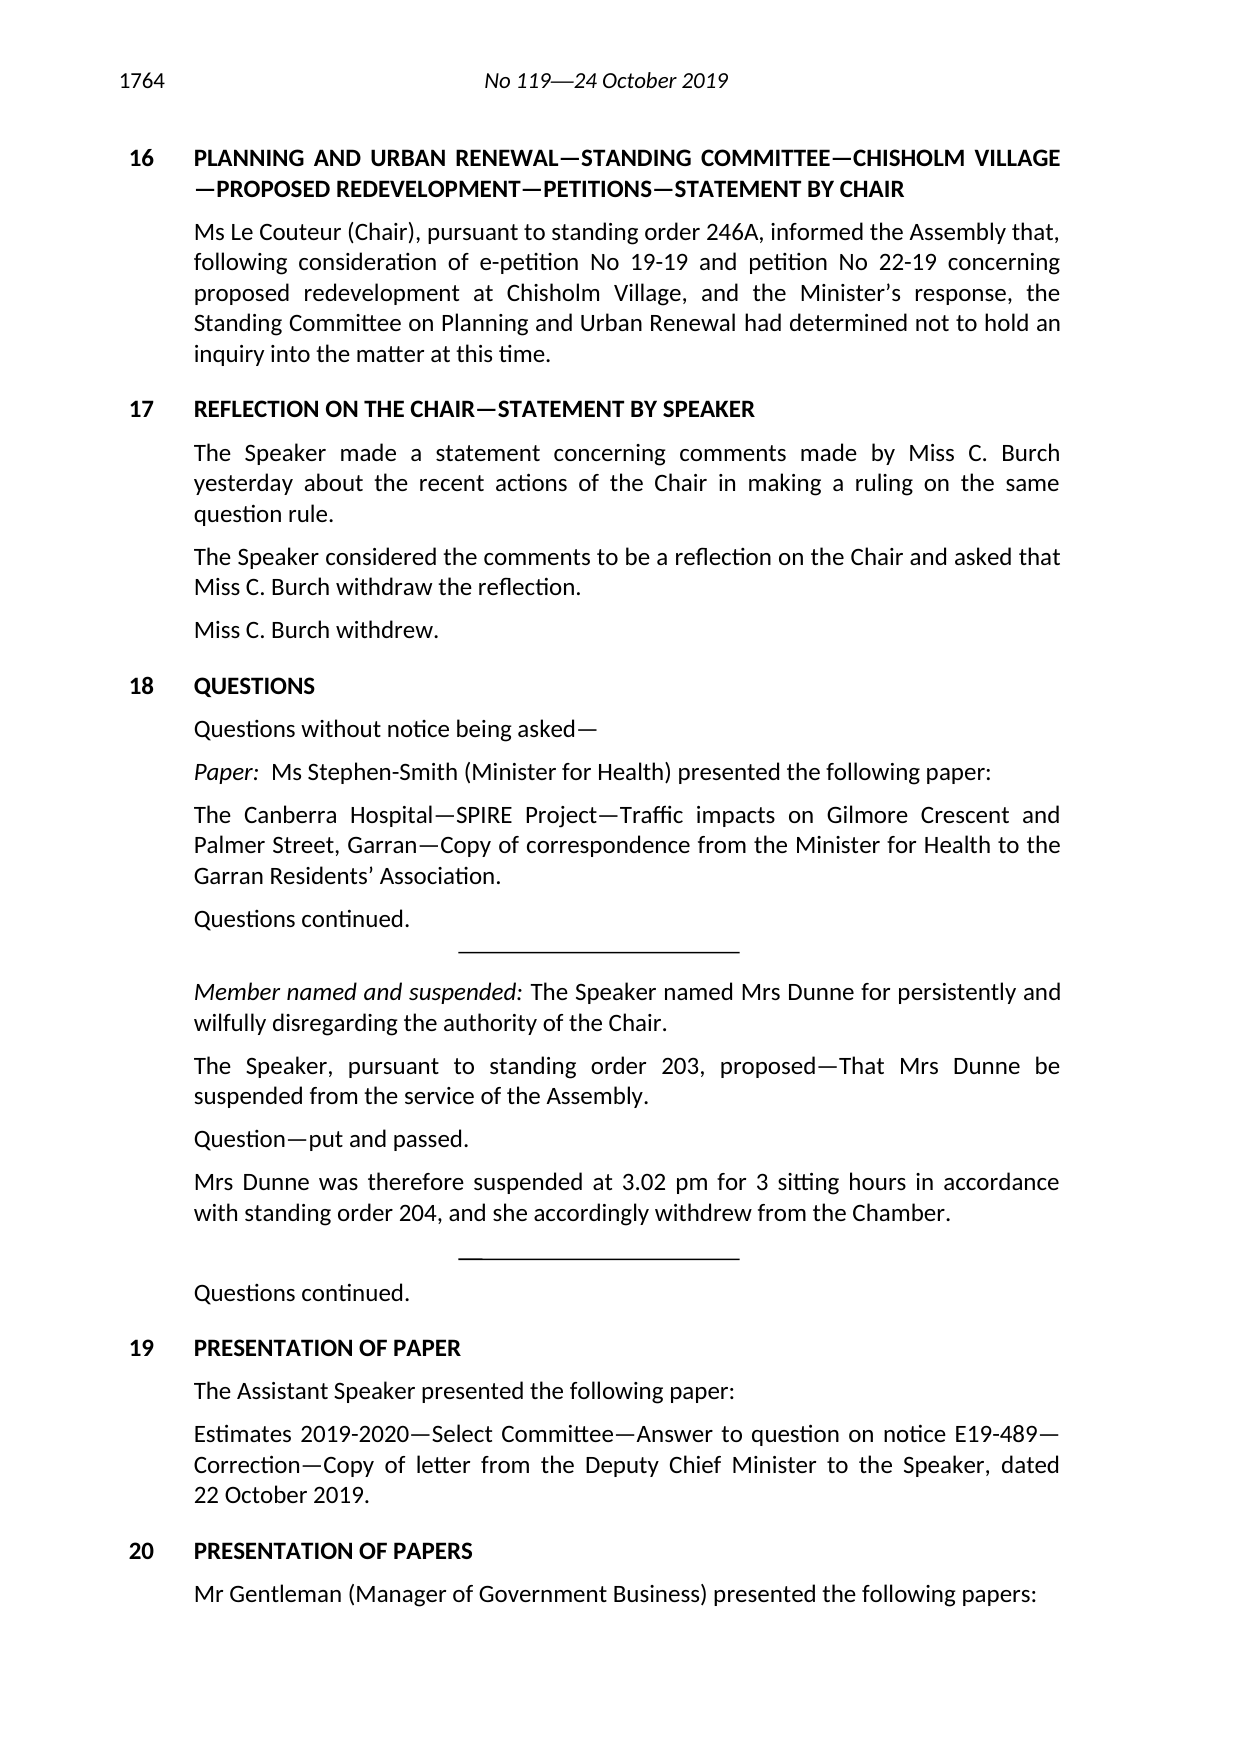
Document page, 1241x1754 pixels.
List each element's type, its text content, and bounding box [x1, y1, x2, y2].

text The Speaker made a statement concerning comments made by Miss C. Burch yesterday about the recent actions of the Chair in making a ruling on the same question rule. [193, 437, 1062, 528]
text 20 PRESENTATION OF PAPERS [118, 1535, 1062, 1566]
text Paper: Ms Stephen-Smith (Minister for Health) presented the following paper: [193, 756, 1062, 786]
text Questions continued. [193, 903, 1062, 933]
text Questions continued. [193, 1277, 1062, 1307]
text 17 Reflection on the Chair—STATEMENT BY SPEAKER [118, 394, 1062, 424]
text The Assistant Speaker presented the following paper: [193, 1375, 1062, 1406]
text Mrs Dunne was therefore suspended at 3.02 pm for 3 sitting hours in accordance with standing order 204, and she accordingly withdrew from the Chamber. [193, 1167, 1062, 1228]
text Mr Gentleman (Manager of Government Business) presented the following papers: [193, 1578, 1062, 1608]
text Miss C. Burch withdrew. [193, 614, 1062, 645]
text Questions without notice being asked— [193, 713, 1062, 743]
text Member named and suspended: The Speaker named Mrs Dunne for persistently and wilfully disregarding the authority of the Chair. [193, 976, 1062, 1037]
text 19 PRESENTATION OF PAPER [118, 1332, 1062, 1363]
text Ms Le Couteur (Chair), pursuant to standing order 246A, informed the Assembly that, following consideration of e-petition No 19-19 and petition No 22-19 concerning proposed redevelopment at Chisholm Village, and the Minister’s response, the Standing Committee on Planning and Urban Renewal had determined not to hold an inquiry into the matter at this time. [193, 216, 1062, 369]
text The Speaker, pursuant to standing order 203, proposed—That Mrs Dunne be suspended from the service of the Assembly. [193, 1050, 1062, 1111]
text 16 Planning and Urban Renewal—Standing Committee—Chisholm Village—Proposed redevelopment—PETITIONS—STATEMENT BY CHAIR [118, 142, 1062, 203]
text 18 QUESTIONS [118, 670, 1062, 700]
text Question—put and passed. [193, 1123, 1062, 1154]
text The Speaker considered the comments to be a reflection on the Chair and asked that Miss C. Burch withdraw the reflection. [193, 541, 1062, 602]
text The Canberra Hospital—SPIRE Project—Traffic impacts on Gilmore Crescent and Palmer Street, Garran—Copy of correspondence from the Minister for Health to the Garran Residents’ Association. [193, 799, 1062, 890]
text Estimates 2019-2020—Select Committee—Answer to question on notice E19-489—Correction—Copy of letter from the Deputy Chief Minister to the Speaker, dated 22 October 2019. [193, 1418, 1062, 1510]
